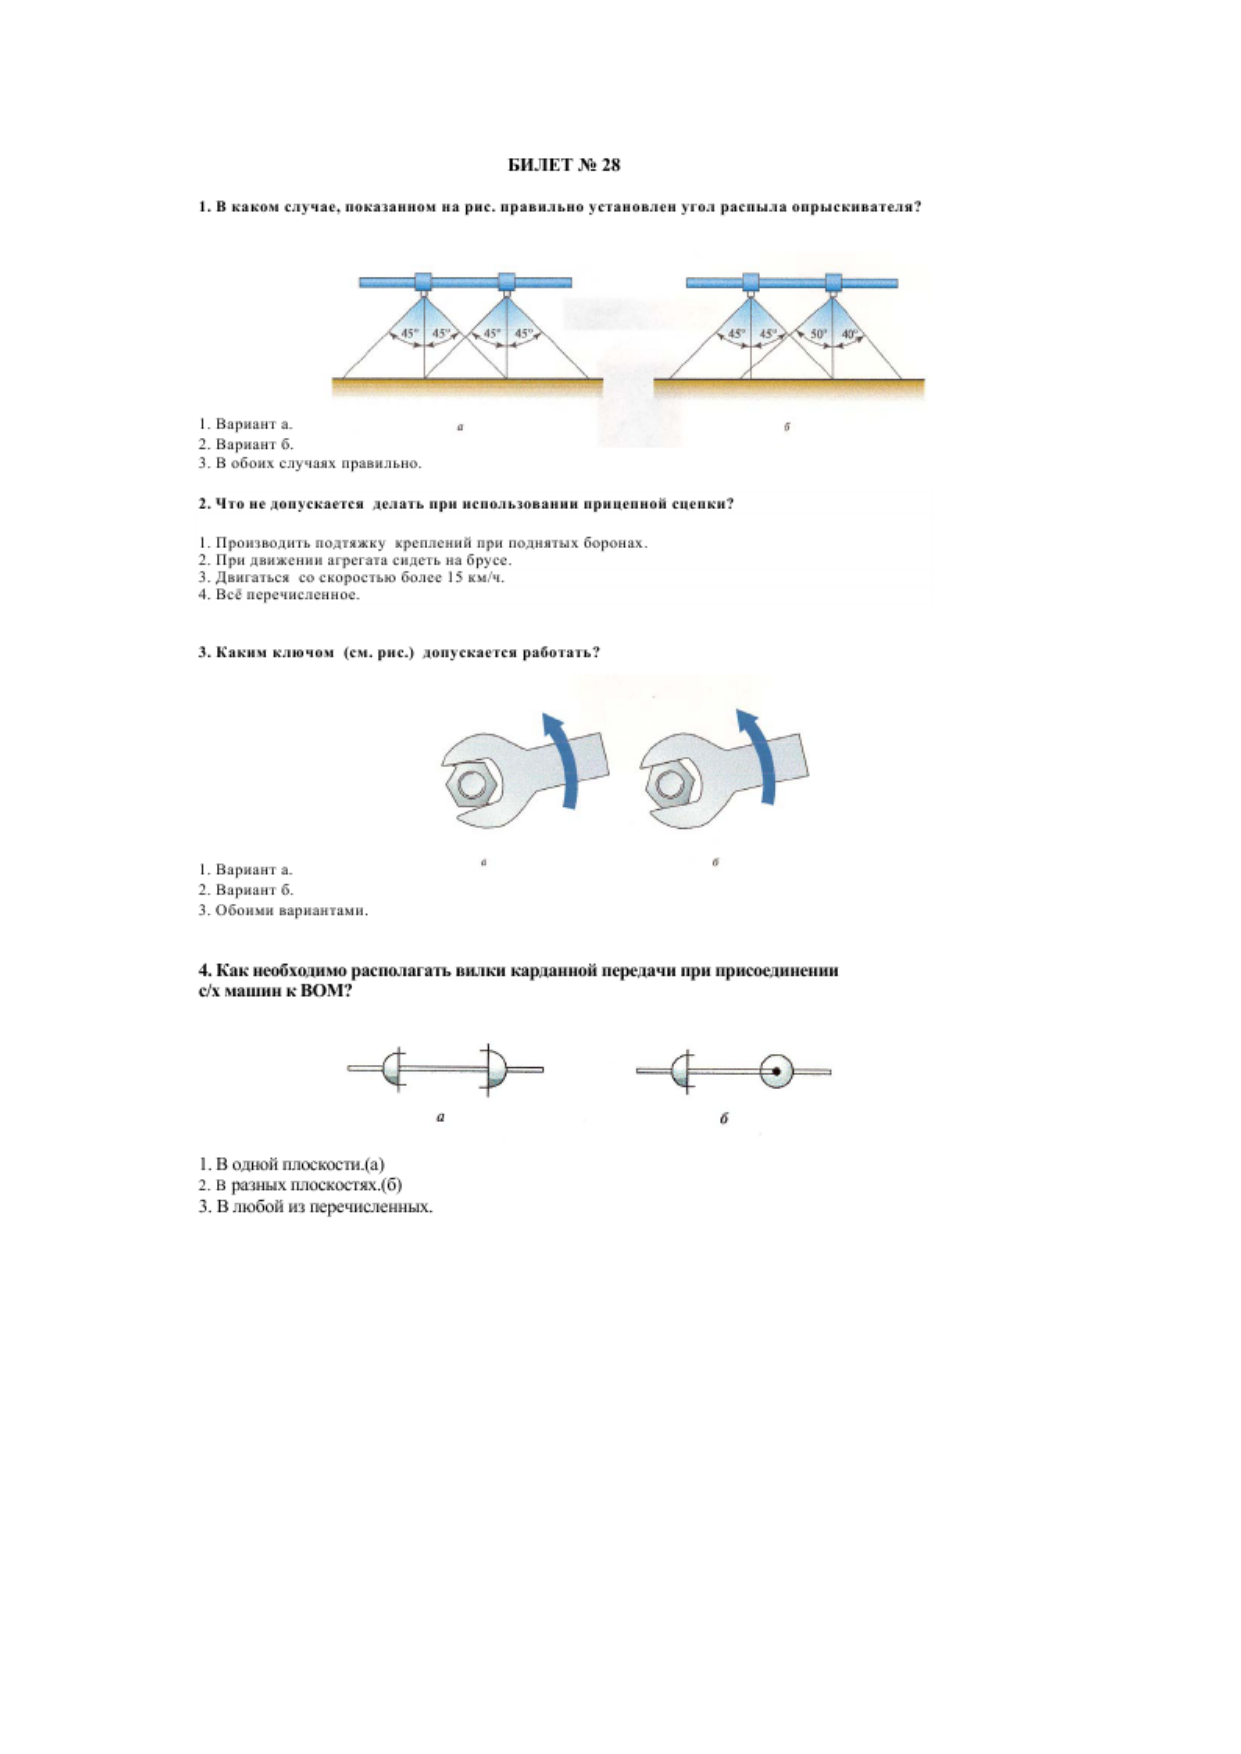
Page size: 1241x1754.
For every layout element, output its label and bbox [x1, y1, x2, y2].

picture [177, 118, 963, 1261]
